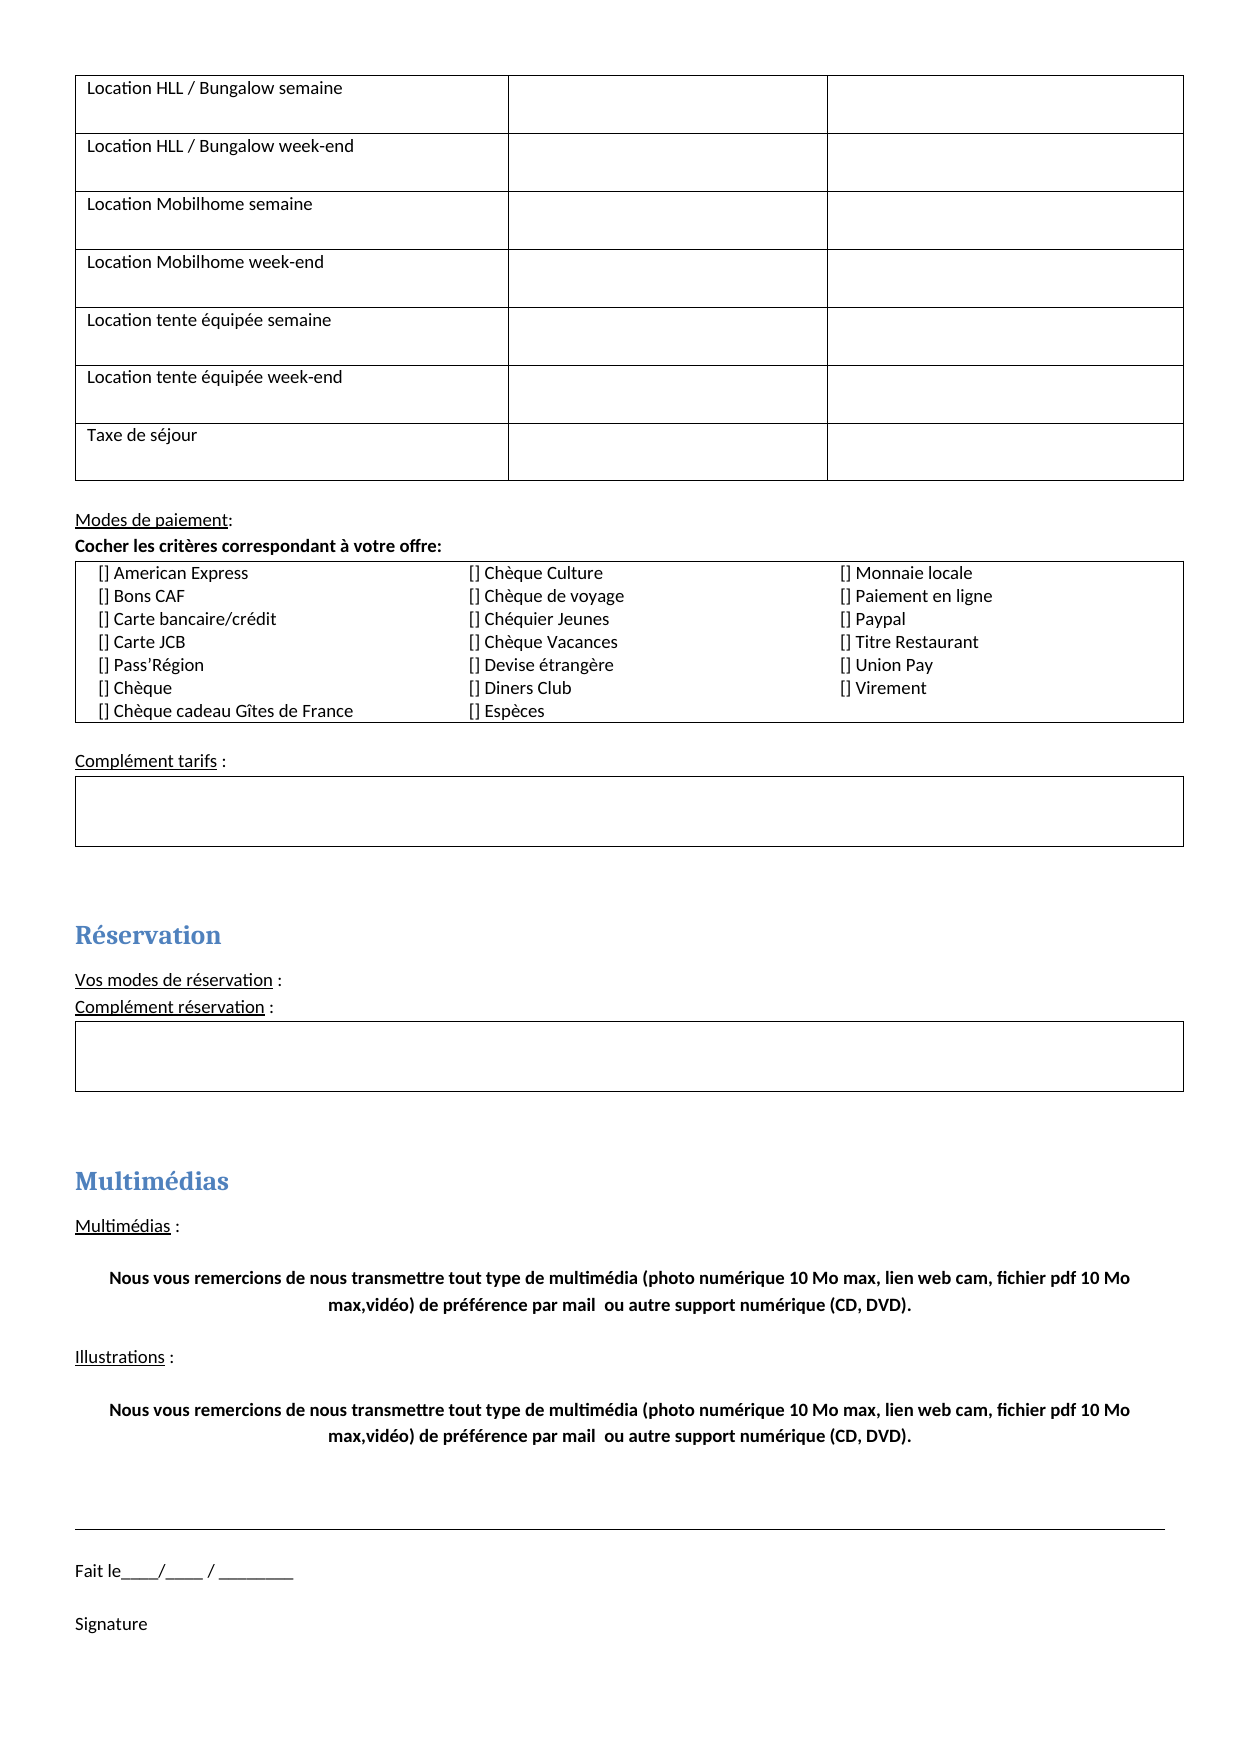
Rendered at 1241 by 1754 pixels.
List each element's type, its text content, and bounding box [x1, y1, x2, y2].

table_cell [828, 250, 1183, 307]
table_header [76, 562, 446, 722]
table_cell [509, 308, 827, 364]
table_cell [828, 192, 1183, 249]
table_header [76, 1022, 1183, 1091]
text Illustrations : [75, 1346, 1165, 1368]
text Nous vous remercions de nous transmettre tout type de multimédia (photo numérique 10 Mo max, lien web cam, fichier pdf 10 Mo max,vidéo) de préférence par mail ou autre support numérique (CD, DVD). [75, 1398, 1165, 1447]
text Complément tarifs : [75, 749, 1165, 772]
text Complément réservation : [75, 995, 1165, 1018]
subtitle Multimédias [75, 1166, 1165, 1197]
table_header [76, 777, 1183, 846]
text Cocher les critères correspondant à votre offre: [75, 534, 1165, 557]
text Modes de paiement: [75, 508, 1165, 531]
table_cell Location Mobilhome week-end [76, 250, 508, 307]
table_cell Location HLL / Bungalow week-end [76, 134, 508, 191]
table_cell [509, 424, 827, 480]
text Vos modes de réservation : [75, 968, 1165, 991]
table_cell [828, 308, 1183, 364]
table_cell [509, 192, 827, 249]
table_cell [509, 76, 827, 133]
text Multimédias : [75, 1214, 1165, 1237]
table_cell [828, 424, 1183, 480]
table_cell [828, 366, 1183, 422]
table_header [817, 562, 1183, 722]
table_cell Taxe de séjour [76, 424, 508, 480]
subtitle Réservation [75, 920, 1165, 951]
table_cell [828, 134, 1183, 191]
table_cell Location tente équipée semaine [76, 308, 508, 364]
table_cell Location tente équipée week-end [76, 366, 508, 422]
table_cell Location Mobilhome semaine [76, 192, 508, 249]
table_cell [509, 250, 827, 307]
text Fait le____/____ / ________ [75, 1559, 1165, 1582]
table_cell [509, 134, 827, 191]
table_cell [828, 76, 1183, 133]
table_cell Location HLL / Bungalow semaine [76, 76, 508, 133]
table_cell [509, 366, 827, 422]
table_header [446, 562, 817, 722]
text Signature [75, 1612, 1165, 1635]
text Nous vous remercions de nous transmettre tout type de multimédia (photo numérique 10 Mo max, lien web cam, fichier pdf 10 Mo max,vidéo) de préférence par mail ou autre support numérique (CD, DVD). [75, 1266, 1165, 1316]
